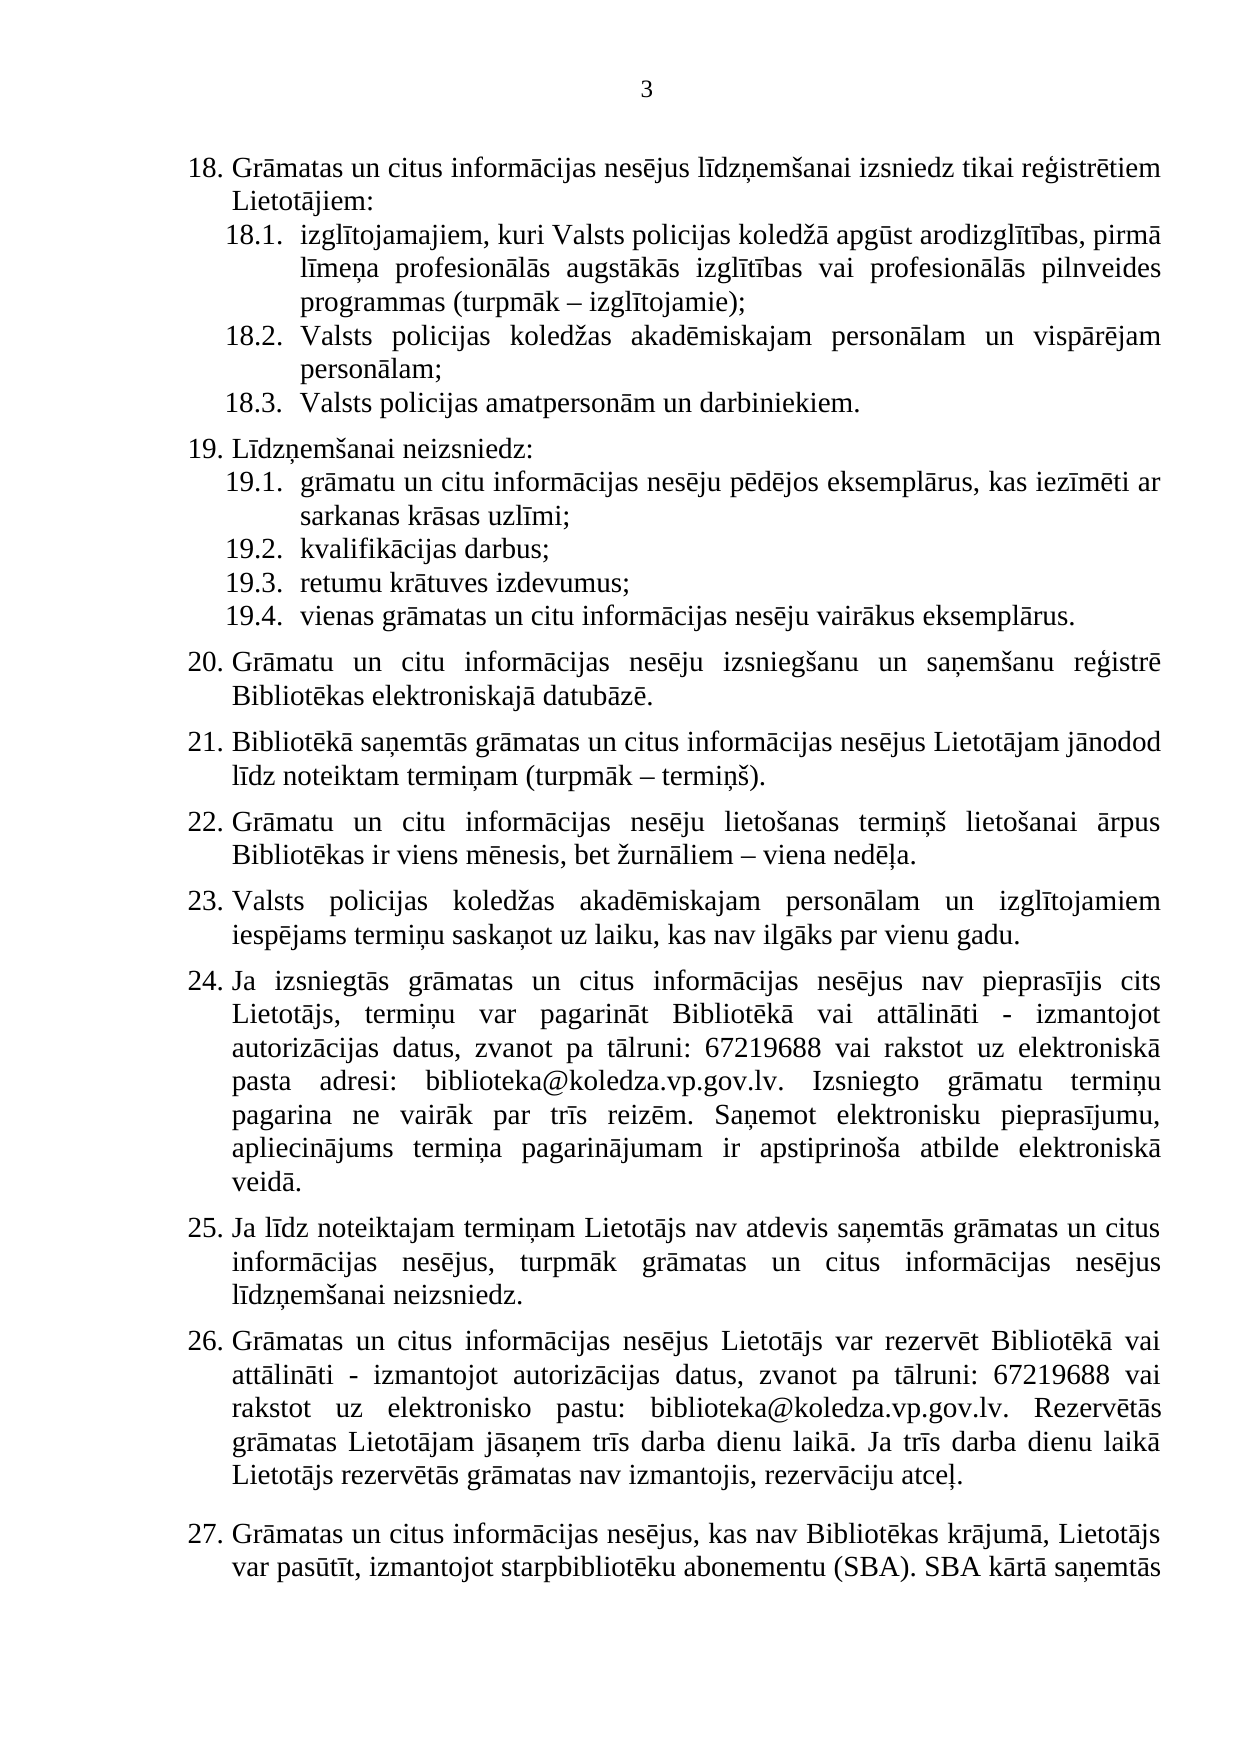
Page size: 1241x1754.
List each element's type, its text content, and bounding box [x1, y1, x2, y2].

list Ja izsniegtās grāmatas un citus informācijas nesējus nav pieprasījis cits Lietotājs, termiņu var pagarināt Bibliotēkā vai attālināti - izmantojot autorizācijas datus, zvanot pa tālruni: 67219688 vai rakstot uz elektroniskā pasta adresi: biblioteka@koledza.vp.gov.lv. Izsniegto grāmatu termiņu pagarina ne vairāk par trīs reizēm. Saņemot elektronisku pieprasījumu, apliecinājums termiņa pagarinājumam ir apstiprinoša atbilde elektroniskā veidā. [187, 963, 1162, 1198]
list Līdzņemšanai neizsniedz: [187, 431, 1162, 464]
list Grāmatu un citu informācijas nesēju lietošanas termiņš lietošanai ārpus Bibliotēkas ir viens mēnesis, bet žurnāliem – viena nedēļa. [187, 804, 1162, 871]
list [187, 1516, 1162, 1583]
list Bibliotēkā saņemtās grāmatas un citus informācijas nesējus Lietotājam jānodod līdz noteiktam termiņam (turpmāk – termiņš). [187, 724, 1162, 791]
list Valsts policijas koledžas akadēmiskajam personālam un izglītojamiem iespējams termiņu saskaņot uz laiku, kas nav ilgāks par vienu gadu. [187, 883, 1162, 950]
list izglītojamajiem, kuri Valsts policijas koledžā apgūst arodizglītības, pirmā līmeņa profesionālās augstākās izglītības vai profesionālās pilnveides programmas (turpmāk – izglītojamie); [225, 217, 1162, 318]
list Grāmatu un citu informācijas nesēju izsniegšanu un saņemšanu reģistrē Bibliotēkas elektroniskajā datubāzē. [187, 644, 1162, 712]
list Ja līdz noteiktajam termiņam Lietotājs nav atdevis saņemtās grāmatas un citus informācijas nesējus, turpmāk grāmatas un citus informācijas nesējus līdzņemšanai neizsniedz. [187, 1210, 1162, 1311]
list Grāmatas un citus informācijas nesējus Lietotājs var rezervēt Bibliotēkā vai attālināti - izmantojot autorizācijas datus, zvanot pa tālruni: 67219688 vai rakstot uz elektronisko pastu: biblioteka@koledza.vp.gov.lv. Rezervētās grāmatas Lietotājam jāsaņem trīs darba dienu laikā. Ja trīs darba dienu laikā Lietotājs rezervētās grāmatas nav izmantojis, rezervāciju atceļ. [187, 1323, 1162, 1491]
list vienas grāmatas un citu informācijas nesēju vairākus eksemplārus. [225, 598, 1162, 632]
list kvalifikācijas darbus; [225, 531, 1162, 565]
list Valsts policijas amatpersonām un darbiniekiem. [224, 385, 1162, 418]
list Valsts policijas koledžas akadēmiskajam personālam un vispārējam personālam; [225, 318, 1162, 385]
list grāmatu un citu informācijas nesēju pēdējos eksemplārus, kas iezīmēti ar sarkanas krāsas uzlīmi; [225, 464, 1162, 531]
list Grāmatas un citus informācijas nesējus līdzņemšanai izsniedz tikai reģistrētiem Lietotājiem: [187, 150, 1162, 217]
list retumu krātuves izdevumus; [225, 565, 1162, 598]
